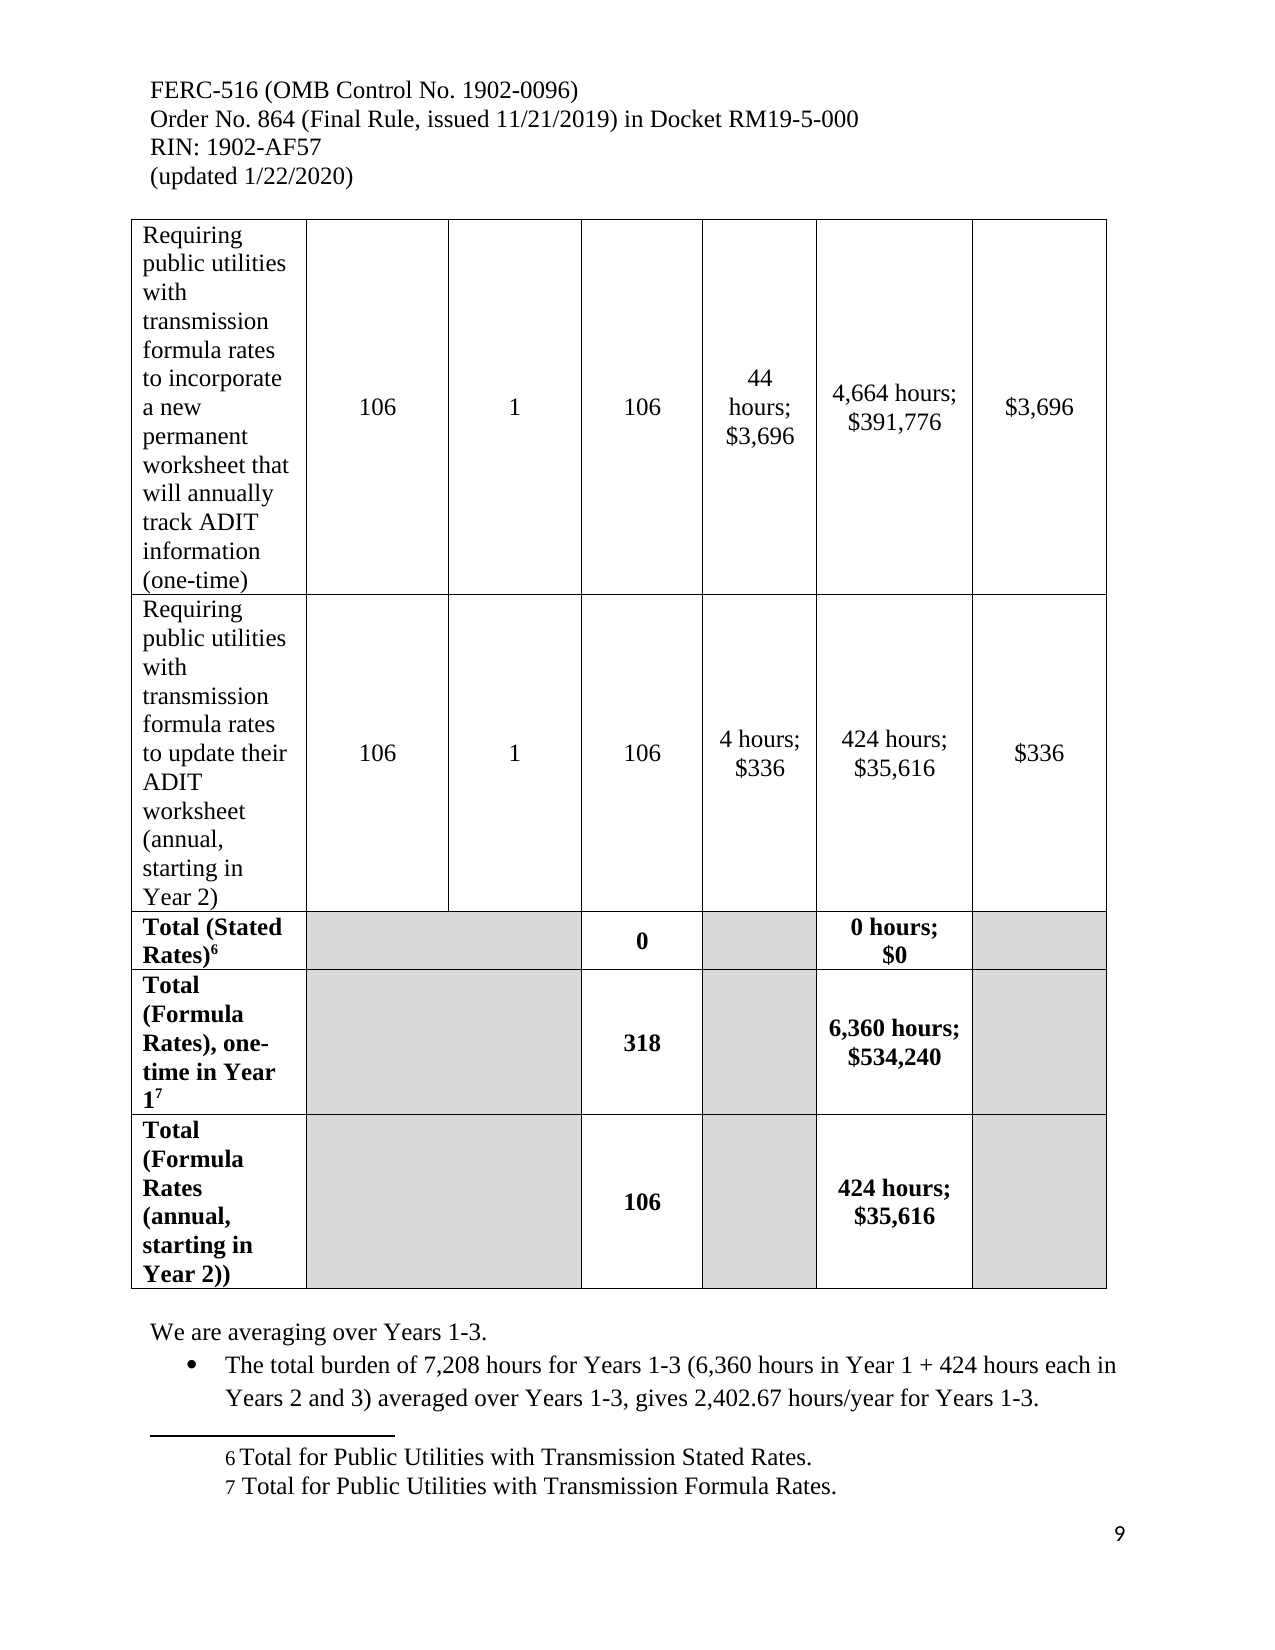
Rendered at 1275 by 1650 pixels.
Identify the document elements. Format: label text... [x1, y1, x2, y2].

table_cell 6,360 hours; $534,240 [817, 970, 972, 1114]
table_cell 0 [582, 912, 702, 969]
table_cell 106 [307, 595, 448, 911]
table_cell Requiring public utilities with transmission formula rates to incorporate a new permanent worksheet that will annually track ADIT information (one-time) [132, 220, 306, 593]
table_cell 106 [582, 595, 702, 911]
table_cell [973, 912, 1106, 969]
table_cell 4,664 hours; $391,776 [817, 220, 972, 593]
table_cell [703, 912, 816, 969]
table_cell 106 [582, 1115, 702, 1288]
table_cell 1 [449, 220, 581, 593]
table_cell [973, 970, 1106, 1114]
table_cell 424 hours; $35,616 [817, 1115, 972, 1288]
table_cell $336 [973, 595, 1106, 911]
table_cell 424 hours; $35,616 [817, 595, 972, 911]
table_cell [703, 970, 816, 1114]
table_cell 318 [582, 970, 702, 1114]
table_cell [307, 970, 581, 1114]
list The total burden of 7,208 hours for Years 1-3 (6,360 hours in Year 1 + 424 hours each in Years 2 and 3) averaged over Years 1-3, gives 2,402.67 hours/year for Years 1-3. [187, 1351, 1125, 1412]
table_cell 44 hours; $3,696 [703, 220, 816, 593]
table_cell 0 hours; $0 [817, 912, 972, 969]
list We are averaging over Years 1-3. [150, 1317, 1125, 1346]
table_cell [307, 1115, 581, 1288]
table_cell 106 [582, 220, 702, 593]
table_cell $3,696 [973, 220, 1106, 593]
table_cell [703, 1115, 816, 1288]
table_cell Requiring public utilities with transmission formula rates to update their ADIT worksheet (annual, starting in Year 2) [132, 595, 306, 911]
table_cell 1 [449, 595, 581, 911]
table_cell 4 hours; $336 [703, 595, 816, 911]
table_cell Total (Formula Rates), one-time in Year 1 [132, 970, 306, 1114]
table_cell Total (Formula Rates (annual, starting in Year 2)) [132, 1115, 306, 1288]
table_cell 106 [307, 220, 448, 593]
table_cell [307, 912, 581, 969]
table_cell Total (Stated Rates) [132, 912, 306, 969]
table_cell [973, 1115, 1106, 1288]
